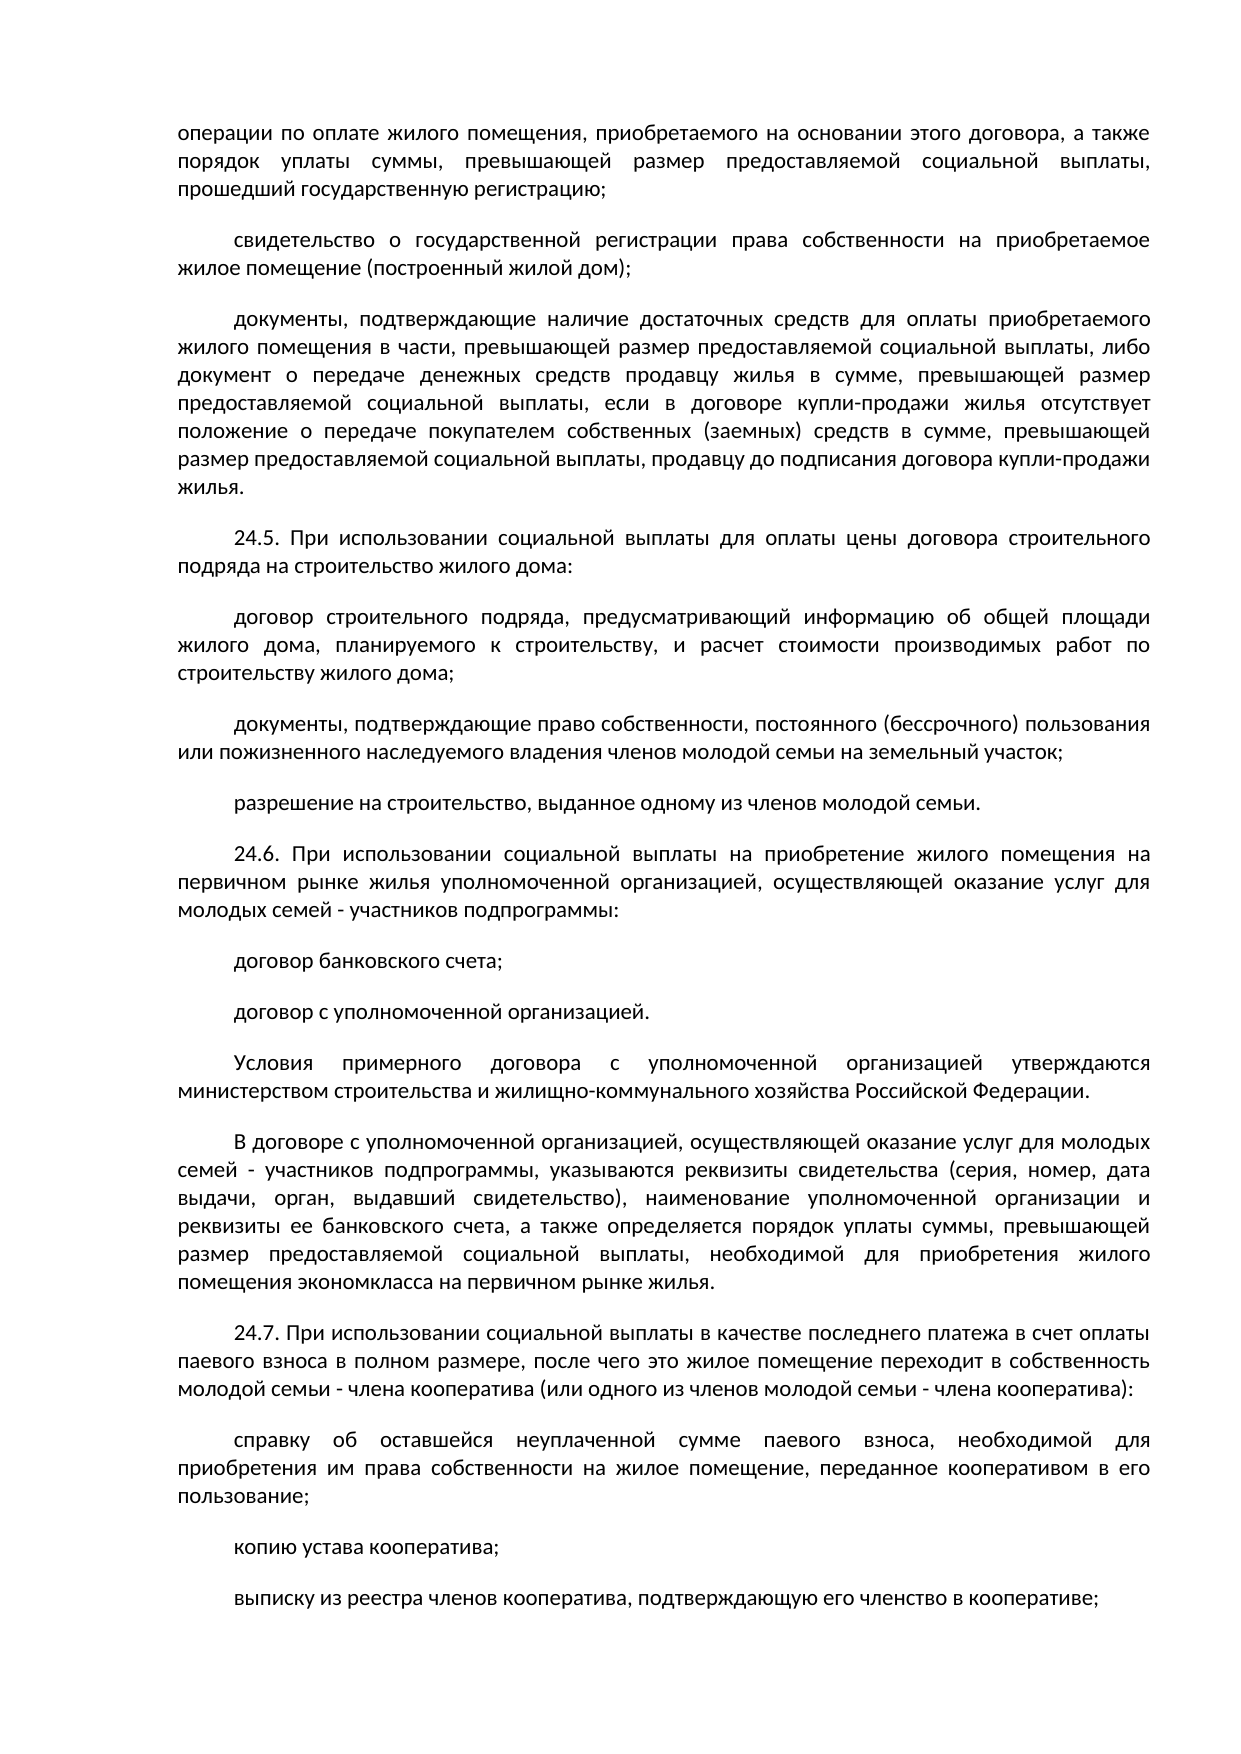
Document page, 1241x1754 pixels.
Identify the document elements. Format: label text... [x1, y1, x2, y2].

text копию устава кооператива; [177, 1532, 1152, 1560]
text 24.5. При использовании социальной выплаты для оплаты цены договора строительного подряда на строительство жилого дома: [177, 523, 1152, 579]
text договор с уполномоченной организацией. [177, 997, 1152, 1025]
text В договоре с уполномоченной организацией, осуществляющей оказание услуг для молодых семей - участников подпрограммы, указываются реквизиты свидетельства (серия, номер, дата выдачи, орган, выдавший свидетельство), наименование уполномоченной организации и реквизиты ее банковского счета, а также определяется порядок уплаты суммы, превышающей размер предоставляемой социальной выплаты, необходимой для приобретения жилого помещения экономкласса на первичном рынке жилья. [177, 1127, 1152, 1295]
text выписку из реестра членов кооператива, подтверждающую его членство в кооперативе; [177, 1583, 1152, 1611]
text договор строительного подряда, предусматривающий информацию об общей площади жилого дома, планируемого к строительству, и расчет стоимости производимых работ по строительству жилого дома; [177, 602, 1152, 686]
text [177, 118, 1152, 202]
text разрешение на строительство, выданное одному из членов молодой семьи. [177, 788, 1152, 816]
text документы, подтверждающие право собственности, постоянного (бессрочного) пользования или пожизненного наследуемого владения членов молодой семьи на земельный участок; [177, 709, 1152, 765]
text справку об оставшейся неуплаченной сумме паевого взноса, необходимой для приобретения им права собственности на жилое помещение, переданное кооперативом в его пользование; [177, 1425, 1152, 1509]
text Условия примерного договора с уполномоченной организацией утверждаются министерством строительства и жилищно-коммунального хозяйства Российской Федерации. [177, 1048, 1152, 1104]
text документы, подтверждающие наличие достаточных средств для оплаты приобретаемого жилого помещения в части, превышающей размер предоставляемой социальной выплаты, либо документ о передаче денежных средств продавцу жилья в сумме, превышающей размер предоставляемой социальной выплаты, если в договоре купли-продажи жилья отсутствует положение о передаче покупателем собственных (заемных) средств в сумме, превышающей размер предоставляемой социальной выплаты, продавцу до подписания договора купли-продажи жилья. [177, 304, 1152, 500]
text свидетельство о государственной регистрации права собственности на приобретаемое жилое помещение (построенный жилой дом); [177, 225, 1152, 281]
text договор банковского счета; [177, 946, 1152, 974]
text 24.6. При использовании социальной выплаты на приобретение жилого помещения на первичном рынке жилья уполномоченной организацией, осуществляющей оказание услуг для молодых семей - участников подпрограммы: [177, 839, 1152, 923]
text 24.7. При использовании социальной выплаты в качестве последнего платежа в счет оплаты паевого взноса в полном размере, после чего это жилое помещение переходит в собственность молодой семьи - члена кооператива (или одного из членов молодой семьи - члена кооператива): [177, 1318, 1152, 1402]
